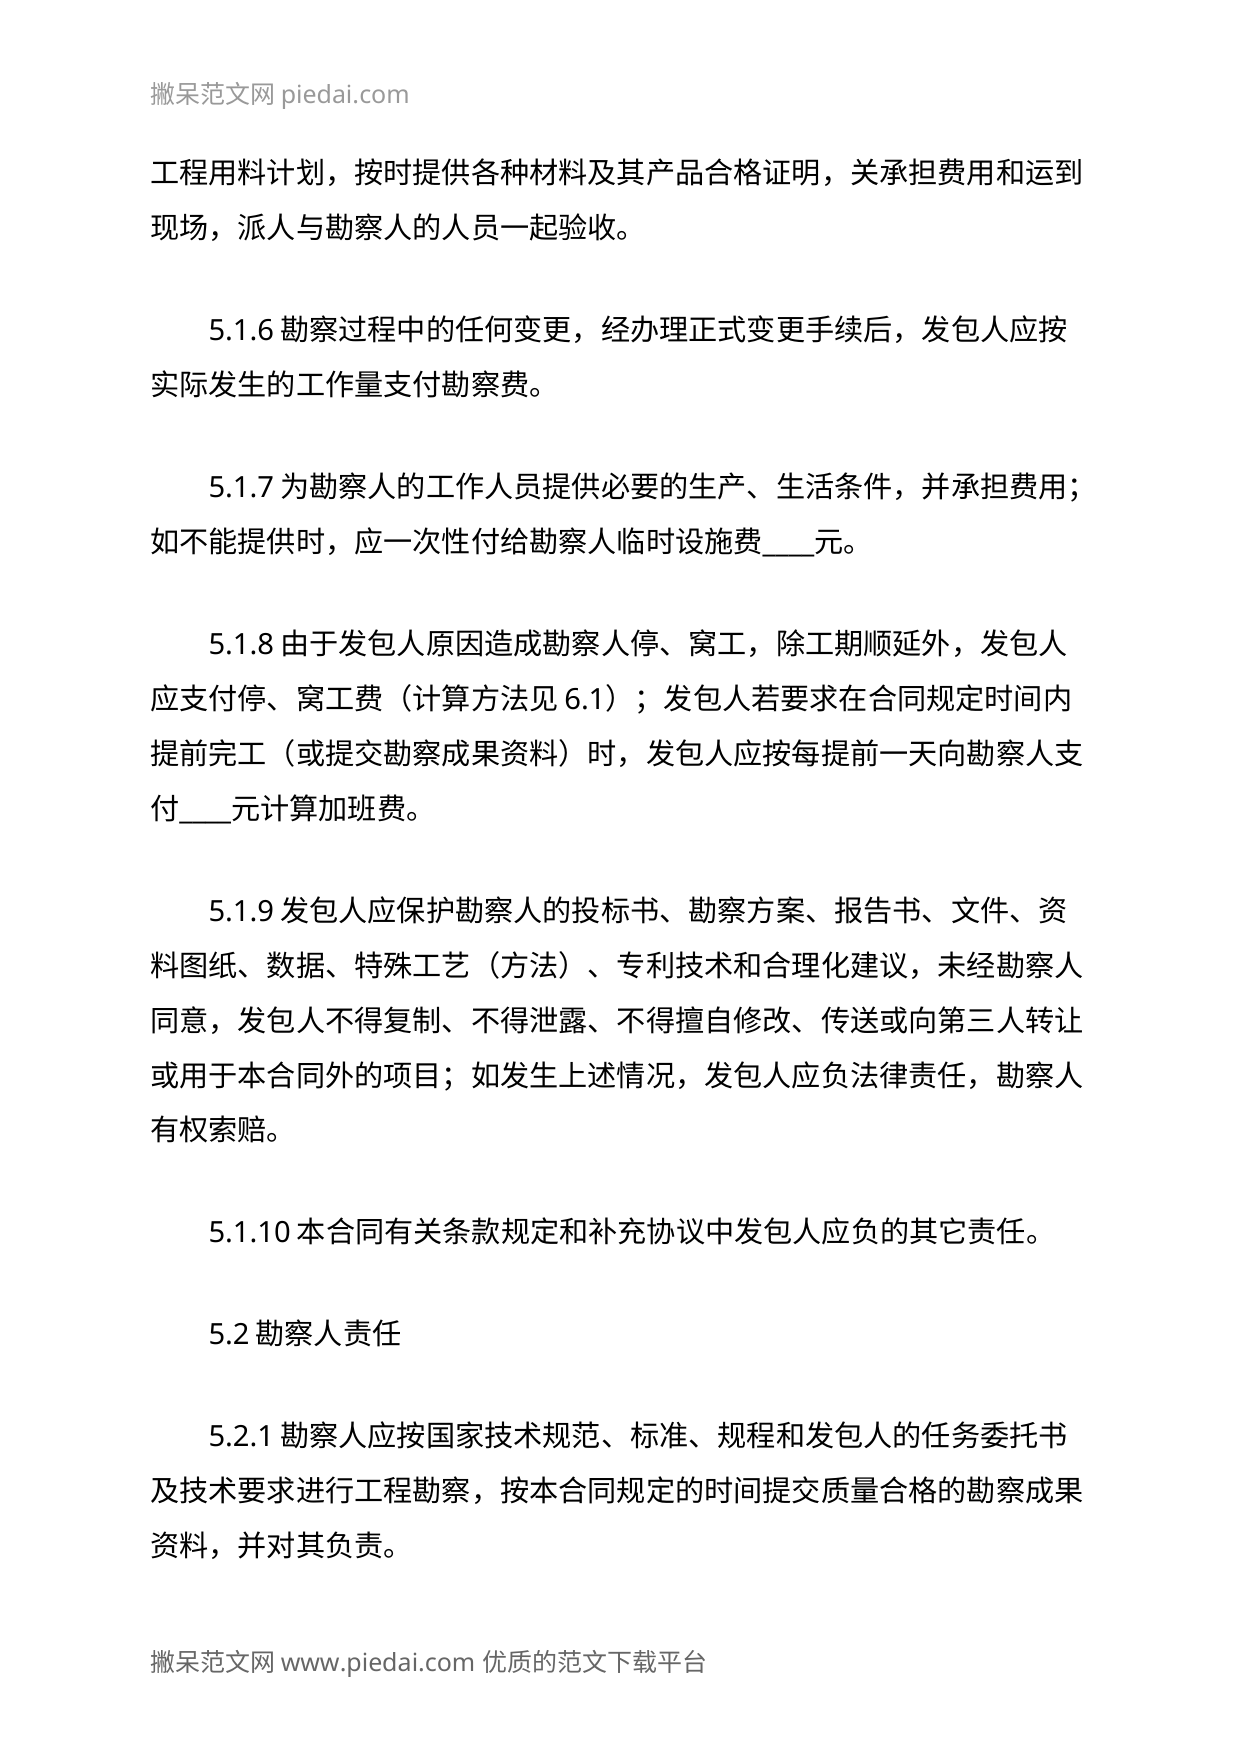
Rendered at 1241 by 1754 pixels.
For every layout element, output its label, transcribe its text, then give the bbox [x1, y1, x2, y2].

text 5.1.8由于发包人原因造成勘察人停、窝工，除工期顺延外，发包人应支付停、窝工费（计算方法见6.1）；发包人若要求在合同规定时间内提前完工（或提交勘察成果资料）时，发包人应按每提前一天向勘察人支付____元计算加班费。 [150, 620, 1090, 828]
text 5.2勘察人责任 [150, 1311, 1090, 1353]
text 5.1.9发包人应保护勘察人的投标书、勘察方案、报告书、文件、资料图纸、数据、特殊工艺（方法）、专利技术和合理化建议，未经勘察人同意，发包人不得复制、不得泄露、不得擅自修改、传送或向第三人转让或用于本合同外的项目；如发生上述情况，发包人应负法律责任，勘察人有权索赔。 [150, 887, 1090, 1149]
text 5.1.6勘察过程中的任何变更，经办理正式变更手续后，发包人应按实际发生的工作量支付勘察费。 [150, 307, 1090, 404]
text 5.1.10本合同有关条款规定和补充协议中发包人应负的其它责任。 [150, 1209, 1090, 1251]
text 5.1.7为勘察人的工作人员提供必要的生产、生活条件，并承担费用；如不能提供时，应一次性付给勘察人临时设施费____元。 [150, 463, 1090, 561]
text 5.2.1勘察人应按国家技术规范、标准、规程和发包人的任务委托书及技术要求进行工程勘察，按本合同规定的时间提交质量合格的勘察成果资料，并对其负责。 [150, 1413, 1090, 1565]
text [150, 150, 1090, 247]
